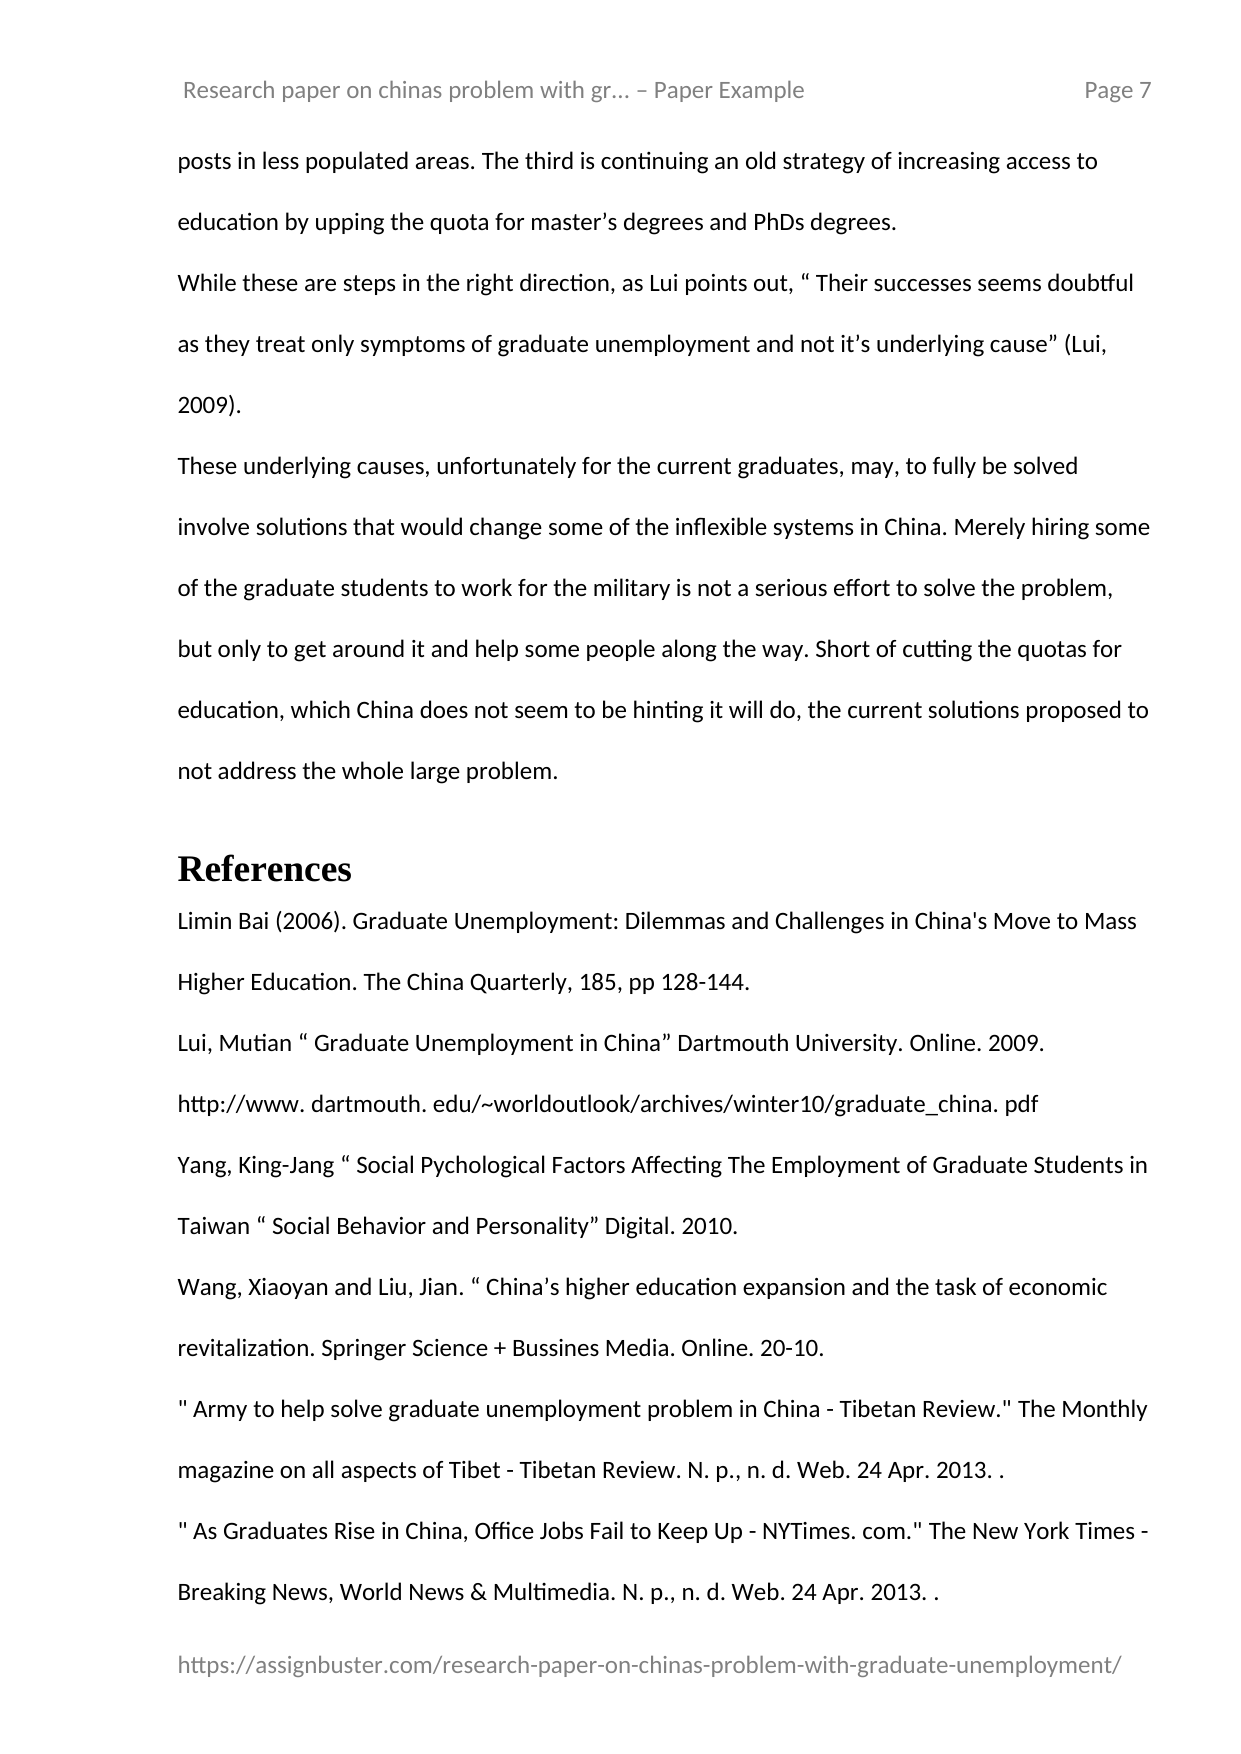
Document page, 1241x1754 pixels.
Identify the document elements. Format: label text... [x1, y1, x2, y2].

subtitle References [177, 846, 1152, 889]
text Limin Bai (2006). Graduate Unemployment: Dilemmas and Challenges in China's Move to Mass Higher Education. The China Quarterly, 185, pp 128-144. Lui, Mutian “ Graduate Unemployment in China” Dartmouth University. Online. 2009. http://www. dartmouth. edu/~worldoutlook/archives/winter10/graduate_china. pdf Yang, King-Jang “ Social Pychological Factors Affecting The Employment of Graduate Students in Taiwan “ Social Behavior and Personality” Digital. 2010. Wang, Xiaoyan and Liu, Jian. “ China’s higher education expansion and the task of economic revitalization. Springer Science + Bussines Media. Online. 20-10. " Army to help solve graduate unemployment problem in China - Tibetan Review." The Monthly magazine on all aspects of Tibet - Tibetan Review. N. p., n. d. Web. 24 Apr. 2013. . " As Graduates Rise in China, Office Jobs Fail to Keep Up - NYTimes. com." The New York Times - Breaking News, World News & Multimedia. N. p., n. d. Web. 24 Apr. 2013. . [177, 905, 1152, 1607]
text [177, 145, 1152, 786]
